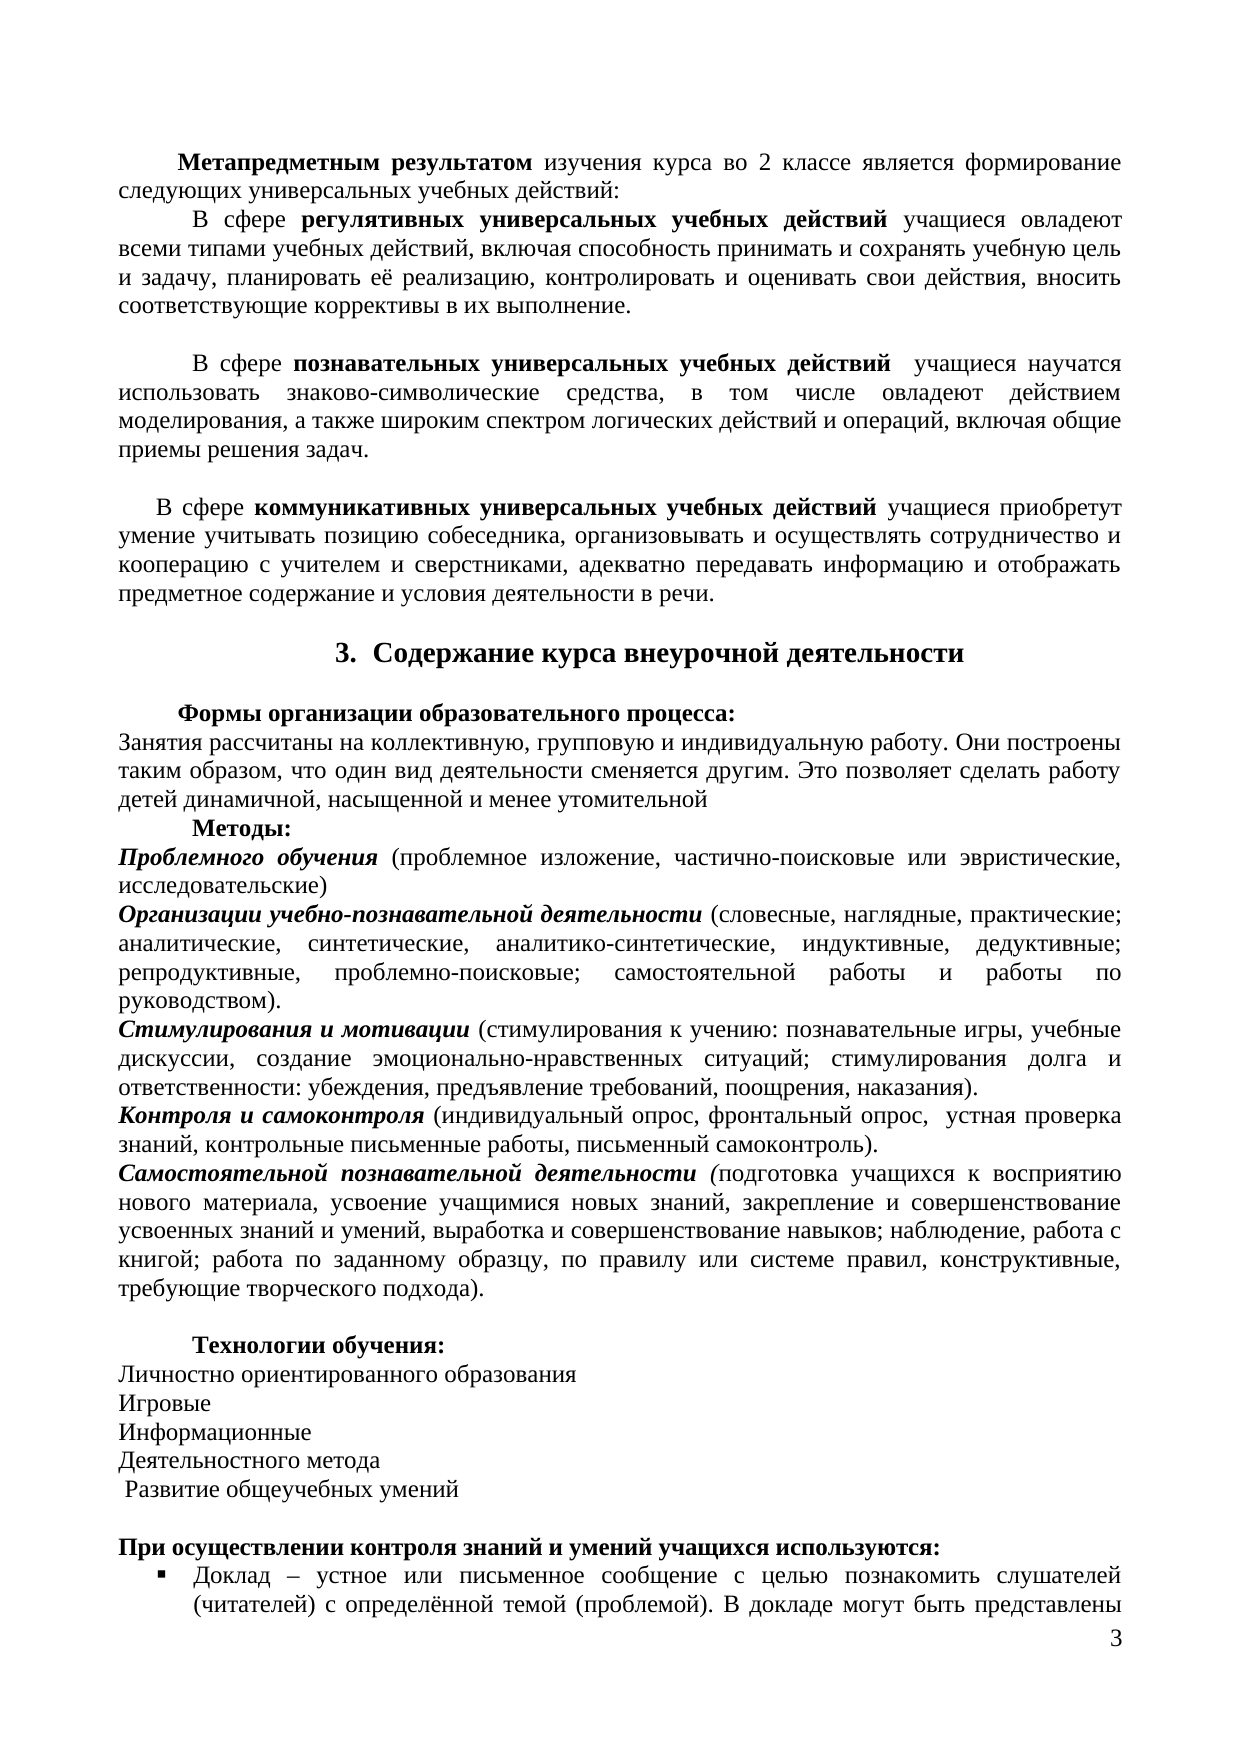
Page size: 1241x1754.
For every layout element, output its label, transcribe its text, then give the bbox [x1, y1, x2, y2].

text В сфере регулятивных универсальных учебных действий учащиеся овладеют всеми типами учебных действий, включая способность принимать и сохранять учебную цель и задачу, планировать её реализацию, контролировать и оценивать свои действия, вносить соответствующие коррективы в их выполнение. [118, 204, 1122, 319]
text Стимулирования и мотивации (стимулирования к учению: познавательные игры, учебные дискуссии, создание эмоционально-нравственных ситуаций; стимулирования долга и ответственности: убеждения, предъявление требований, поощрения, наказания). [118, 1014, 1122, 1100]
text В сфере коммуникативных универсальных учебных действий учащиеся приобретут умение учитывать позицию собеседника, организовывать и осуществлять сотрудничество и кооперацию с учителем и сверстниками, адекватно передавать информацию и отображать предметное содержание и условия деятельности в речи. [118, 492, 1122, 607]
text Занятия рассчитаны на коллективную, групповую и индивидуальную работу. Они построены таким образом, что один вид деятельности сменяется другим. Это позволяет сделать работу детей динамичной, насыщенной и менее утомительной [118, 727, 1122, 813]
text Информационные [118, 1417, 1122, 1445]
text Контроля и самоконтроля (индивидуальный опрос, фронтальный опрос, устная проверка знаний, контрольные письменные работы, письменный самоконтроль). [118, 1100, 1122, 1158]
list Содержание курса внеурочной деятельности [177, 636, 1122, 669]
text Организации учебно-познавательной деятельности (словесные, наглядные, практические; аналитические, синтетические, аналитико-синтетические, индуктивные, дедуктивные; репродуктивные, проблемно-поисковые; самостоятельной работы и работы по руководством). [118, 899, 1122, 1014]
text Методы: [118, 813, 1122, 842]
text Формы организации образовательного процесса: [118, 698, 1122, 727]
text Личностно ориентированного образования [118, 1359, 1122, 1388]
text Технологии обучения: [118, 1330, 1122, 1359]
text В сфере познавательных универсальных учебных действий учащиеся научатся использовать знаково-символические средства, в том числе овладеют действием моделирования, а также широким спектром логических действий и операций, включая общие приемы решения задач. [118, 348, 1122, 463]
text При осуществлении контроля знаний и умений учащихся используются: [118, 1532, 1122, 1560]
text Деятельностного метода [118, 1445, 1122, 1474]
text Проблемного обучения (проблемное изложение, частично-поисковые или эвристические, исследовательские) [118, 842, 1122, 899]
text Самостоятельной познавательной деятельности (подготовка учащихся к восприятию нового материала, усвоение учащимися новых знаний, закрепление и совершенствование усвоенных знаний и умений, выработка и совершенствование навыков; наблюдение, работа с книгой; работа по заданному образцу, по правилу или системе правил, конструктивные, требующие творческого подхода). [118, 1158, 1122, 1302]
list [156, 1560, 1122, 1618]
text Развитие общеучебных умений [118, 1474, 1122, 1503]
text Игровые [118, 1388, 1122, 1417]
text Метапредметным результатом изучения курса во 2 классе является формирование следующих универсальных учебных действий: [118, 147, 1122, 204]
